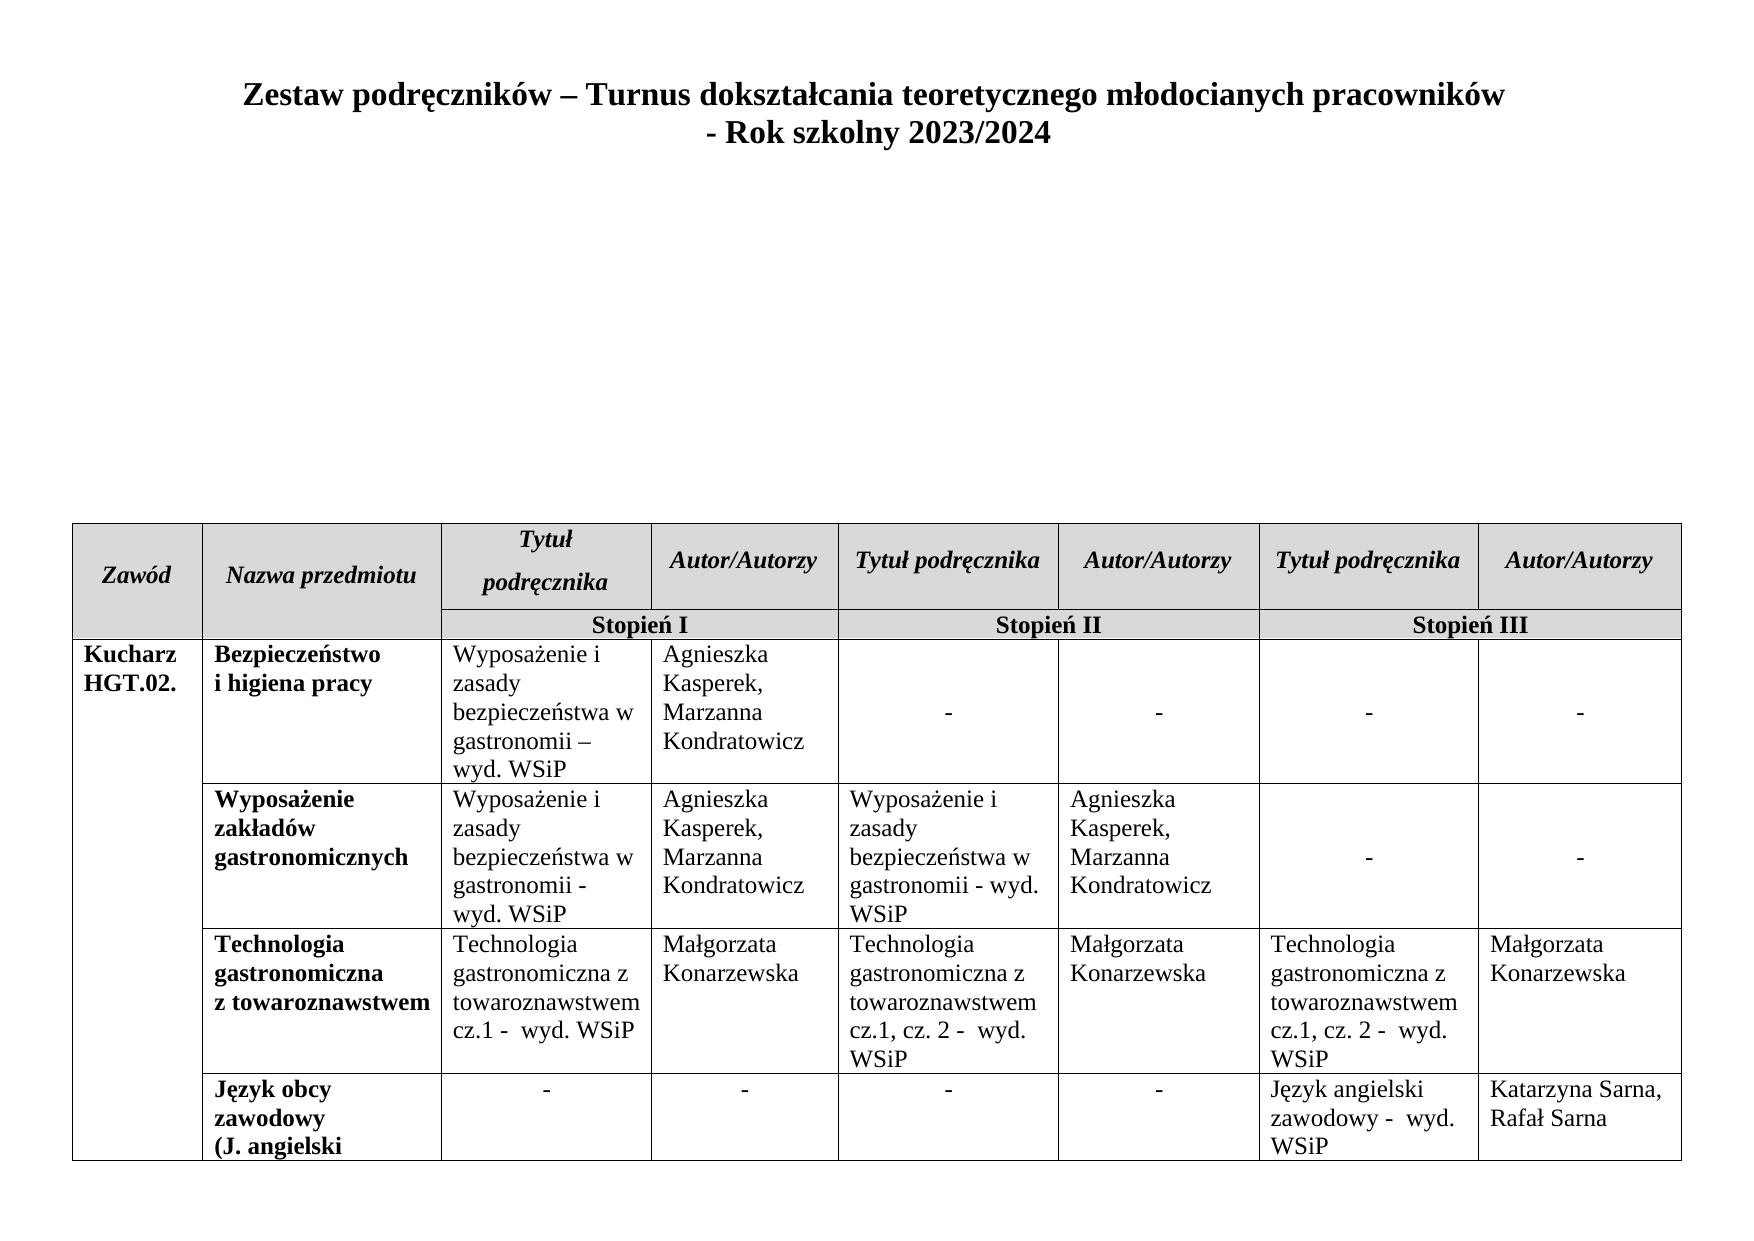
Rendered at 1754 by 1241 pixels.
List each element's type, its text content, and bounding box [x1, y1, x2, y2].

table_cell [203, 1074, 441, 1160]
table_cell - [839, 1074, 1058, 1160]
table_header Tytuł podręcznika [1260, 524, 1478, 609]
table_header Tytuł podręcznika [442, 524, 651, 609]
table_cell Technologia gastronomiczna z towaroznawstwem cz.1, cz. 2 - wyd. WSiP [839, 929, 1058, 1073]
table_cell Stopień II [839, 610, 1259, 638]
table_cell Stopień III [1260, 610, 1681, 638]
table_cell Kucharz HGT.02. [73, 640, 202, 1160]
table_cell Wyposażenie zakładów gastronomicznych [203, 784, 441, 928]
table_cell - [1059, 1074, 1259, 1160]
table_cell Wyposażenie i zasady bezpieczeństwa w gastronomii – wyd. WSiP [442, 640, 651, 783]
table_cell Agnieszka Kasperek, Marzanna Kondratowicz [652, 640, 838, 783]
table_cell Małgorzata Konarzewska [652, 929, 838, 1073]
table_header Tytuł podręcznika [839, 524, 1058, 609]
table_cell Technologia gastronomiczna z towaroznawstwem cz.1, cz. 2 - wyd. WSiP [1260, 929, 1478, 1073]
table_cell Technologia gastronomiczna z towaroznawstwem [203, 929, 441, 1073]
table_cell - [1059, 640, 1259, 783]
table_cell Technologia gastronomiczna z towaroznawstwem cz.1 - wyd. WSiP [442, 929, 651, 1073]
table_header Autor/Autorzy [1479, 524, 1681, 609]
table_cell - [1260, 640, 1478, 783]
table_header Autor/Autorzy [1059, 524, 1259, 609]
table_cell Stopień I [442, 610, 838, 638]
table_cell Bezpieczeństwo i higiena pracy [203, 640, 441, 783]
table_cell - [1479, 640, 1681, 783]
table_cell - [652, 1074, 838, 1160]
table_cell Agnieszka Kasperek, Marzanna Kondratowicz [1059, 784, 1259, 928]
table_cell Agnieszka Kasperek, Marzanna Kondratowicz [652, 784, 838, 928]
table_cell Małgorzata Konarzewska [1059, 929, 1259, 1073]
table_cell - [1260, 784, 1478, 928]
table_cell Małgorzata Konarzewska [1479, 929, 1681, 1073]
table_header Autor/Autorzy [652, 524, 838, 609]
table_cell - [839, 640, 1058, 783]
table_cell Wyposażenie i zasady bezpieczeństwa w gastronomii - wyd. WSiP [442, 784, 651, 928]
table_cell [1260, 1074, 1478, 1160]
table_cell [1479, 1074, 1681, 1160]
table_cell - [442, 1074, 651, 1160]
table_header Nazwa przedmiotu [203, 524, 441, 638]
table_header Zawód [73, 524, 202, 638]
table_cell Wyposażenie i zasady bezpieczeństwa w gastronomii - wyd. WSiP [839, 784, 1058, 928]
table_cell - [1479, 784, 1681, 928]
